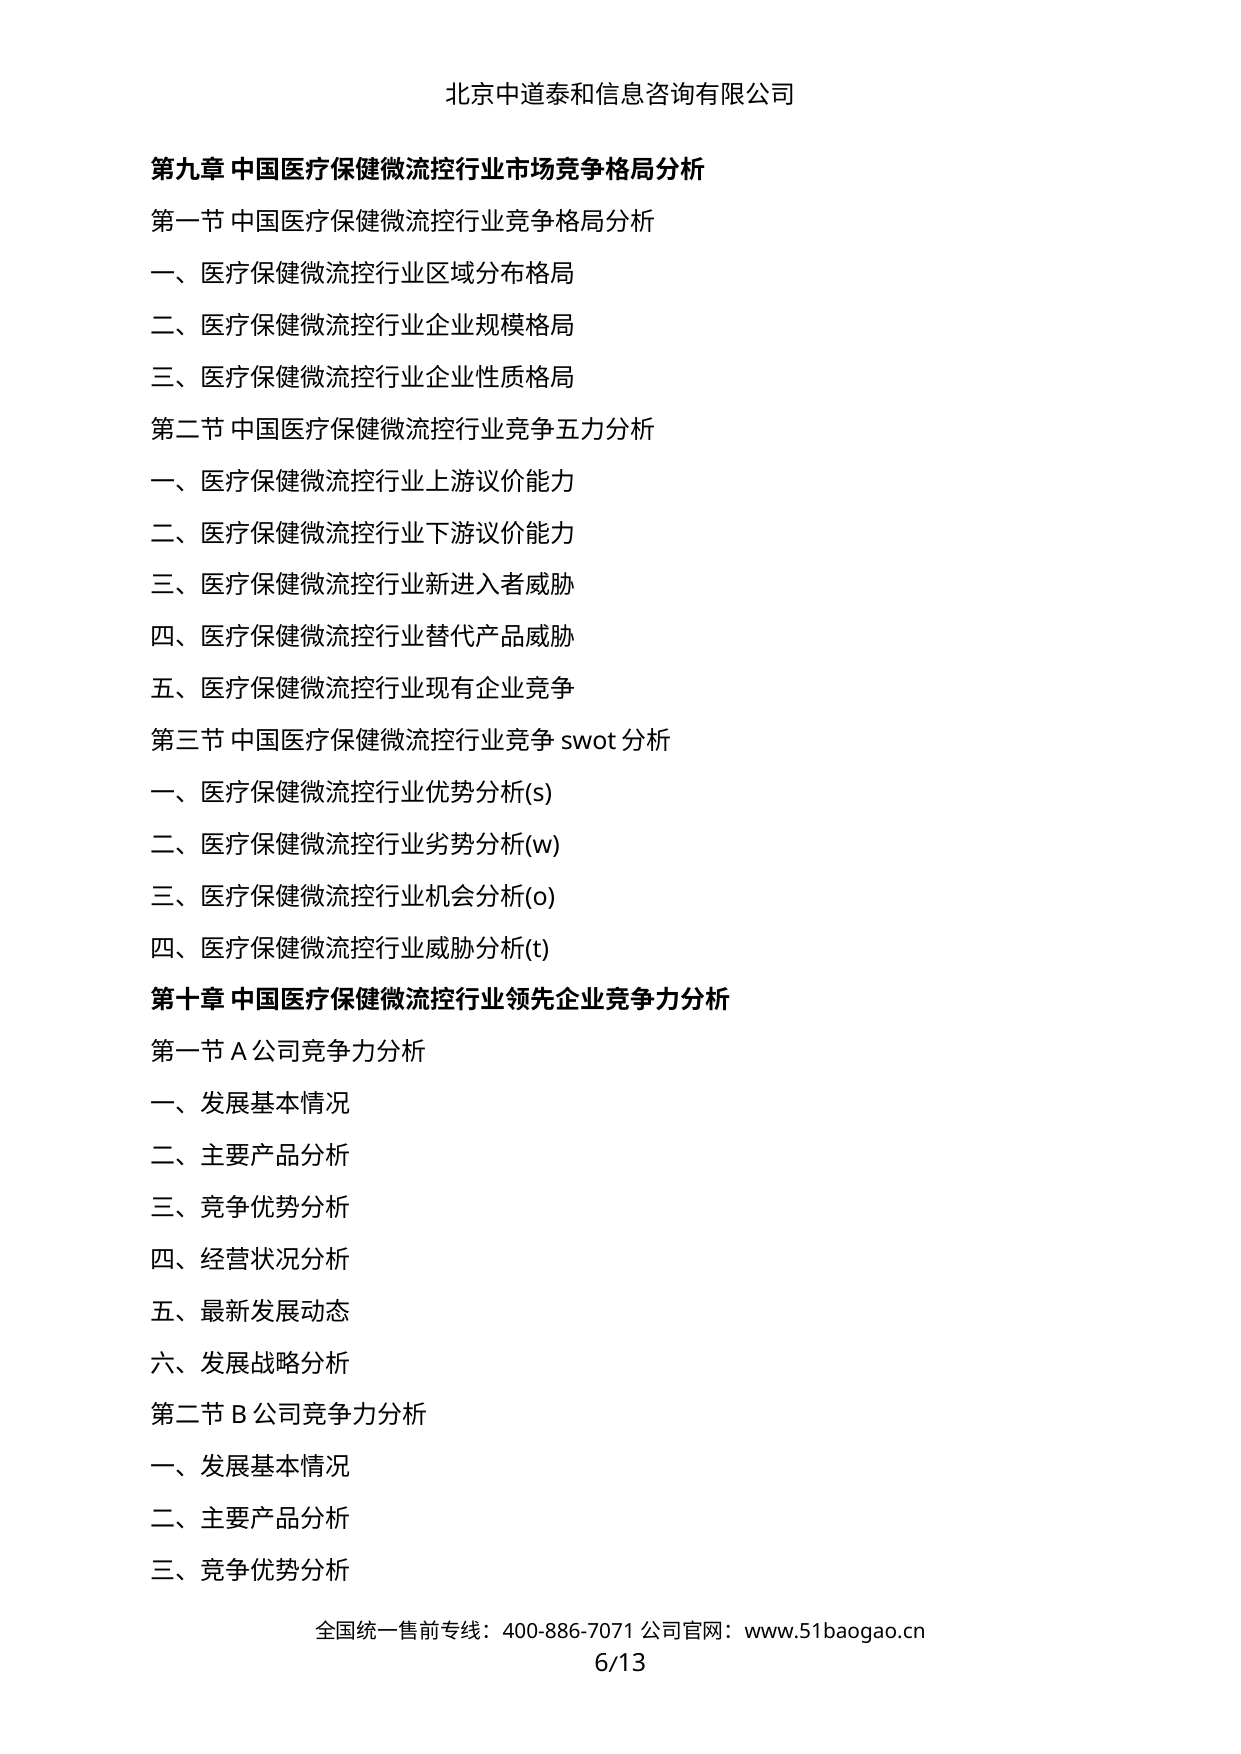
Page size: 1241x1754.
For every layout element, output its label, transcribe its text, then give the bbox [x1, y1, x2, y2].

text 第三节 中国医疗保健微流控行业竞争swot分析 [150, 721, 1090, 757]
text 四、经营状况分析 [150, 1239, 1090, 1276]
text 二、主要产品分析 [150, 1499, 1090, 1535]
text 第一节 中国医疗保健微流控行业竞争格局分析 [150, 202, 1090, 238]
text 第二节 B公司竞争力分析 [150, 1395, 1090, 1431]
text 四、医疗保健微流控行业替代产品威胁 [150, 617, 1090, 653]
text 一、医疗保健微流控行业优势分析(s) [150, 772, 1090, 809]
text 三、竞争优势分析 [150, 1187, 1090, 1224]
text 五、医疗保健微流控行业现有企业竞争 [150, 669, 1090, 705]
text 一、医疗保健微流控行业上游议价能力 [150, 461, 1090, 497]
text 六、发展战略分析 [150, 1343, 1090, 1379]
text 三、竞争优势分析 [150, 1551, 1090, 1587]
text 二、医疗保健微流控行业劣势分析(w) [150, 824, 1090, 861]
text 第一节 A公司竞争力分析 [150, 1032, 1090, 1068]
text 三、医疗保健微流控行业企业性质格局 [150, 357, 1090, 394]
text 五、最新发展动态 [150, 1291, 1090, 1327]
text 四、医疗保健微流控行业威胁分析(t) [150, 928, 1090, 964]
text 二、医疗保健微流控行业企业规模格局 [150, 306, 1090, 342]
text 一、医疗保健微流控行业区域分布格局 [150, 254, 1090, 290]
text 第二节 中国医疗保健微流控行业竞争五力分析 [150, 409, 1090, 446]
text 三、医疗保健微流控行业机会分析(o) [150, 876, 1090, 912]
text 二、主要产品分析 [150, 1136, 1090, 1172]
text 第十章 中国医疗保健微流控行业领先企业竞争力分析 [150, 980, 1090, 1016]
text 三、医疗保健微流控行业新进入者威胁 [150, 565, 1090, 601]
text 二、医疗保健微流控行业下游议价能力 [150, 513, 1090, 549]
text 一、发展基本情况 [150, 1084, 1090, 1120]
text 第九章 中国医疗保健微流控行业市场竞争格局分析 [150, 150, 1090, 186]
text 一、发展基本情况 [150, 1447, 1090, 1483]
